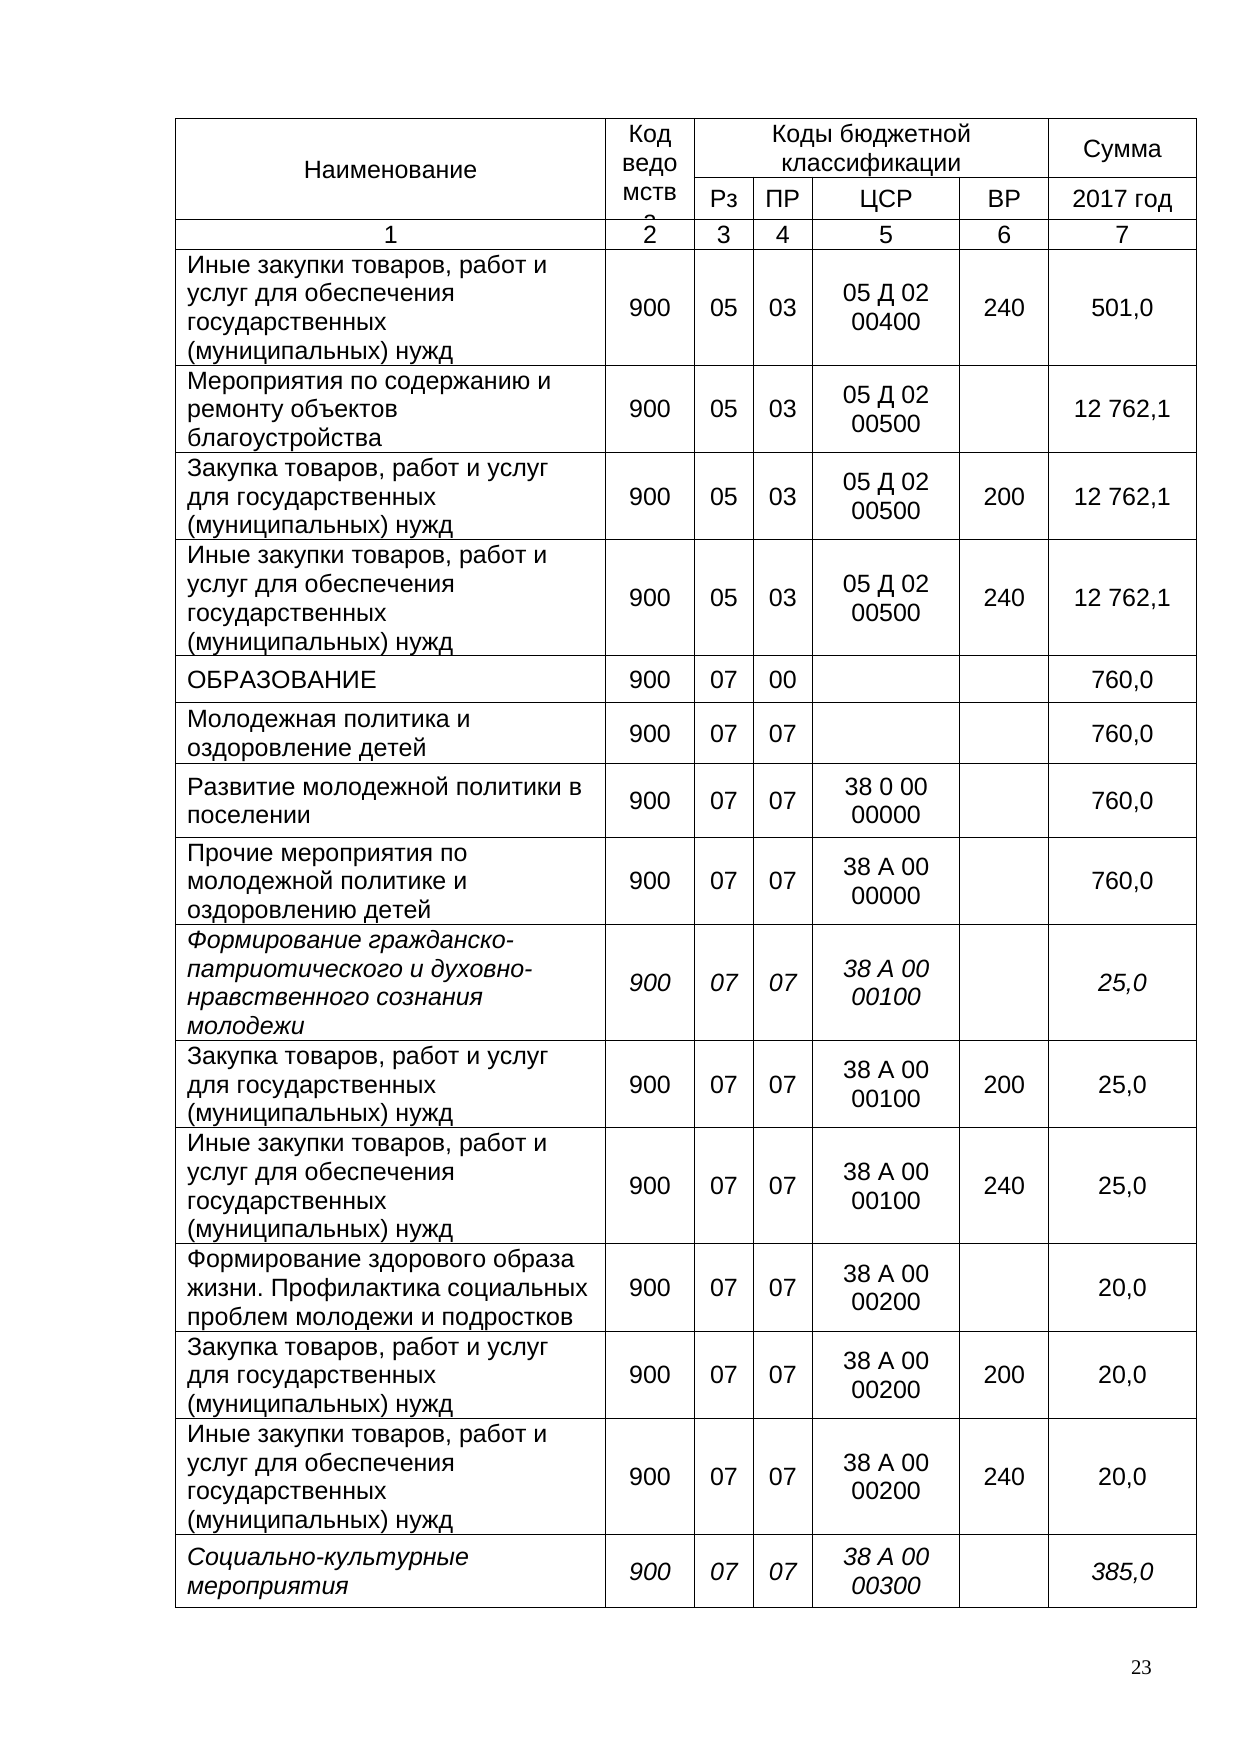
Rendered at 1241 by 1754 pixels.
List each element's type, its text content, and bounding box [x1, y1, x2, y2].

table_cell [960, 1244, 1048, 1331]
table_cell 900 [606, 1128, 694, 1243]
table_cell Рз [695, 178, 753, 219]
table_cell 900 [606, 1244, 694, 1331]
table_cell 03 [754, 453, 812, 539]
table_cell 900 [606, 1041, 694, 1127]
table_cell 38 А 00 00100 [813, 1041, 959, 1127]
table_cell 03 [754, 250, 812, 365]
table_cell 25,0 [1049, 1128, 1196, 1243]
table_cell 900 [606, 656, 694, 702]
table_cell 200 [960, 1332, 1048, 1418]
table_header Наименование [176, 119, 605, 219]
table_cell 38 А 00 00200 [813, 1244, 959, 1331]
table_cell 05 Д 02 00500 [813, 366, 959, 452]
table_cell 38 А 00 00100 [813, 925, 959, 1040]
table_cell 07 [695, 1419, 753, 1534]
table_cell Развитие молодежной политики в поселении [176, 764, 605, 837]
table_cell 38 А 00 00200 [813, 1332, 959, 1418]
table_cell 00 [754, 656, 812, 702]
table_cell 03 [754, 540, 812, 655]
table_cell 240 [960, 540, 1048, 655]
table_cell [813, 656, 959, 702]
table_cell Прочие мероприятия по молодежной политике и оздоровлению детей [176, 838, 605, 924]
table_cell 5 [813, 220, 959, 249]
table_cell 760,0 [1049, 656, 1196, 702]
table_cell [960, 656, 1048, 702]
table_cell [960, 838, 1048, 924]
table_cell 07 [754, 838, 812, 924]
table_cell 38 0 00 00000 [813, 764, 959, 837]
table_cell 07 [754, 925, 812, 1040]
table_cell 900 [606, 1535, 694, 1607]
table_cell ВР [960, 178, 1048, 219]
table_cell [960, 925, 1048, 1040]
table_cell 760,0 [1049, 838, 1196, 924]
table_cell 760,0 [1049, 703, 1196, 763]
table_cell 05 Д 02 00500 [813, 453, 959, 539]
table_cell 07 [754, 1332, 812, 1418]
table_cell 38 А 00 00200 [813, 1419, 959, 1534]
table_cell Социально-культурные мероприятия [176, 1535, 605, 1607]
table_cell 2 [606, 220, 694, 249]
table_cell 05 [695, 366, 753, 452]
table_cell Мероприятия по содержанию и ремонту объектов благоустройства [176, 366, 605, 452]
table_cell 07 [695, 1041, 753, 1127]
table_cell 12 762,1 [1049, 453, 1196, 539]
table_cell 200 [960, 453, 1048, 539]
table_cell 07 [754, 1128, 812, 1243]
table_cell ОБРАЗОВАНИЕ [176, 656, 605, 702]
table_cell 07 [754, 764, 812, 837]
table_cell 20,0 [1049, 1419, 1196, 1534]
table_cell 900 [606, 925, 694, 1040]
table_cell ПР [754, 178, 812, 219]
table_cell 07 [695, 656, 753, 702]
table_cell 05 Д 02 00500 [813, 540, 959, 655]
table_cell [960, 703, 1048, 763]
table_cell 38 А 00 00100 [813, 1128, 959, 1243]
table_cell Закупка товаров, работ и услуг для государственных (муниципальных) нужд [176, 1041, 605, 1127]
table_cell 07 [695, 1244, 753, 1331]
table_cell 25,0 [1049, 1041, 1196, 1127]
table_cell 07 [695, 703, 753, 763]
table_cell Иные закупки товаров, работ и услуг для обеспечения государственных (муниципальных) нужд [176, 250, 605, 365]
table_header Код ведомства [606, 119, 694, 219]
table_cell [813, 703, 959, 763]
table_cell 07 [695, 1128, 753, 1243]
table_cell 900 [606, 453, 694, 539]
table_cell [960, 366, 1048, 452]
table_cell 05 [695, 453, 753, 539]
table_cell Закупка товаров, работ и услуг для государственных (муниципальных) нужд [176, 1332, 605, 1418]
table_cell 200 [960, 1041, 1048, 1127]
table_cell 900 [606, 540, 694, 655]
table_cell 05 [695, 250, 753, 365]
table_cell 240 [960, 250, 1048, 365]
table_cell 240 [960, 1128, 1048, 1243]
table_cell Формирование здорового образа жизни. Профилактика социальных проблем молодежи и подростков [176, 1244, 605, 1331]
table_cell 07 [695, 764, 753, 837]
table_cell 12 762,1 [1049, 540, 1196, 655]
table_cell 05 Д 02 00400 [813, 250, 959, 365]
table_cell 900 [606, 764, 694, 837]
table_cell Иные закупки товаров, работ и услуг для обеспечения государственных (муниципальных) нужд [176, 540, 605, 655]
table_cell 1 [176, 220, 605, 249]
table_cell 900 [606, 703, 694, 763]
table_cell 07 [695, 1332, 753, 1418]
table_cell 900 [606, 838, 694, 924]
table_cell 501,0 [1049, 250, 1196, 365]
table_cell 900 [606, 1332, 694, 1418]
table_cell ЦСР [813, 178, 959, 219]
table_cell 07 [754, 1244, 812, 1331]
table_cell Молодежная политика и оздоровление детей [176, 703, 605, 763]
table_cell 760,0 [1049, 764, 1196, 837]
table_header Коды бюджетной классификации [695, 119, 1048, 177]
table_header Сумма [1049, 119, 1196, 177]
table_cell 7 [1049, 220, 1196, 249]
table_cell 07 [754, 1419, 812, 1534]
table_cell 07 [754, 1041, 812, 1127]
table_cell 20,0 [1049, 1332, 1196, 1418]
table_cell Закупка товаров, работ и услуг для государственных (муниципальных) нужд [176, 453, 605, 539]
table_cell 07 [754, 703, 812, 763]
table_cell 240 [960, 1419, 1048, 1534]
table_cell Формирование гражданско-патриотического и духовно-нравственного сознания молодежи [176, 925, 605, 1040]
table_cell 07 [754, 1535, 812, 1607]
table_cell 20,0 [1049, 1244, 1196, 1331]
table_cell 07 [695, 925, 753, 1040]
table_cell 3 [695, 220, 753, 249]
table_cell 25,0 [1049, 925, 1196, 1040]
table_cell 900 [606, 366, 694, 452]
table_cell 07 [695, 838, 753, 924]
table_cell 6 [960, 220, 1048, 249]
table_cell 385,0 [1049, 1535, 1196, 1607]
table_cell 2017 год [1049, 178, 1196, 219]
table_cell [960, 1535, 1048, 1607]
table_cell 900 [606, 1419, 694, 1534]
table_cell Иные закупки товаров, работ и услуг для обеспечения государственных (муниципальных) нужд [176, 1128, 605, 1243]
table_cell 4 [754, 220, 812, 249]
table_cell Иные закупки товаров, работ и услуг для обеспечения государственных (муниципальных) нужд [176, 1419, 605, 1534]
table_cell 05 [695, 540, 753, 655]
table_cell 03 [754, 366, 812, 452]
table_cell 12 762,1 [1049, 366, 1196, 452]
table_cell [960, 764, 1048, 837]
table_cell 900 [606, 250, 694, 365]
table_cell 07 [695, 1535, 753, 1607]
table_cell 38 А 00 00300 [813, 1535, 959, 1607]
table_cell 38 А 00 00000 [813, 838, 959, 924]
